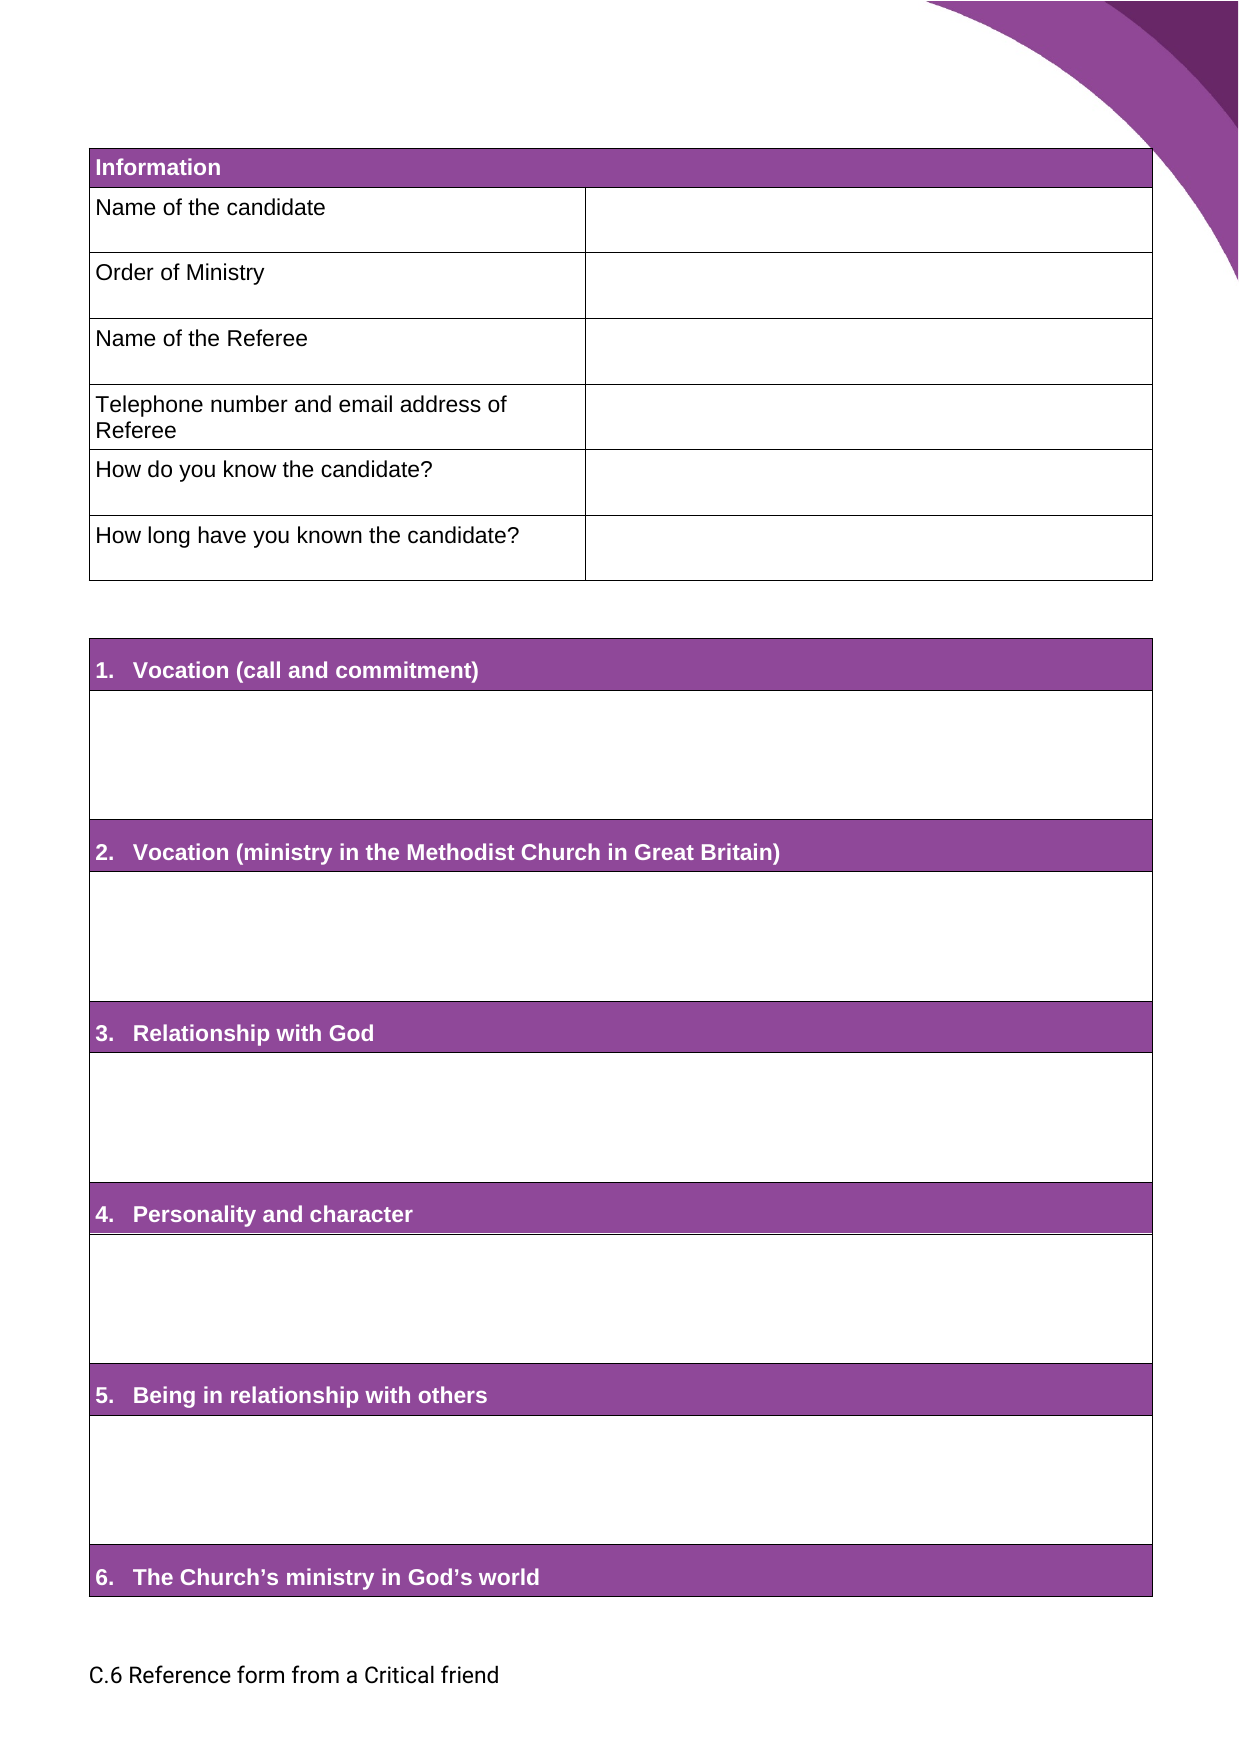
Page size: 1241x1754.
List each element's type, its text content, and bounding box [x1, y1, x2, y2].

table_cell Telephone number and email address of Referee [90, 385, 585, 449]
table_cell Personality and character [90, 1183, 1152, 1233]
table_cell [90, 872, 1152, 1001]
table_cell [586, 319, 1152, 383]
table_cell Being in relationship with others [90, 1364, 1152, 1415]
table_cell [586, 450, 1152, 515]
table_cell Name of the Referee [90, 319, 585, 383]
table_cell How do you know the candidate? [90, 450, 585, 515]
table_cell [586, 385, 1152, 449]
table_cell [586, 253, 1152, 318]
table_header Information [90, 149, 1152, 187]
table_cell [90, 1416, 1152, 1544]
table_cell [586, 188, 1152, 252]
table_cell [90, 1235, 1152, 1363]
table_cell Relationship with God [90, 1002, 1152, 1052]
table_cell Name of the candidate [90, 188, 585, 252]
table_cell [90, 1053, 1152, 1182]
table_cell [586, 516, 1152, 580]
table_header Vocation (call and commitment) [90, 639, 1152, 690]
table_cell [90, 691, 1152, 819]
table_cell Order of Ministry [90, 253, 585, 318]
table_cell Vocation (ministry in the Methodist Church in Great Britain) [90, 820, 1152, 871]
table_cell The Church’s ministry in God’s world [90, 1545, 1152, 1596]
picture [175, 1, 1239, 407]
table_cell How long have you known the candidate? [90, 516, 585, 580]
